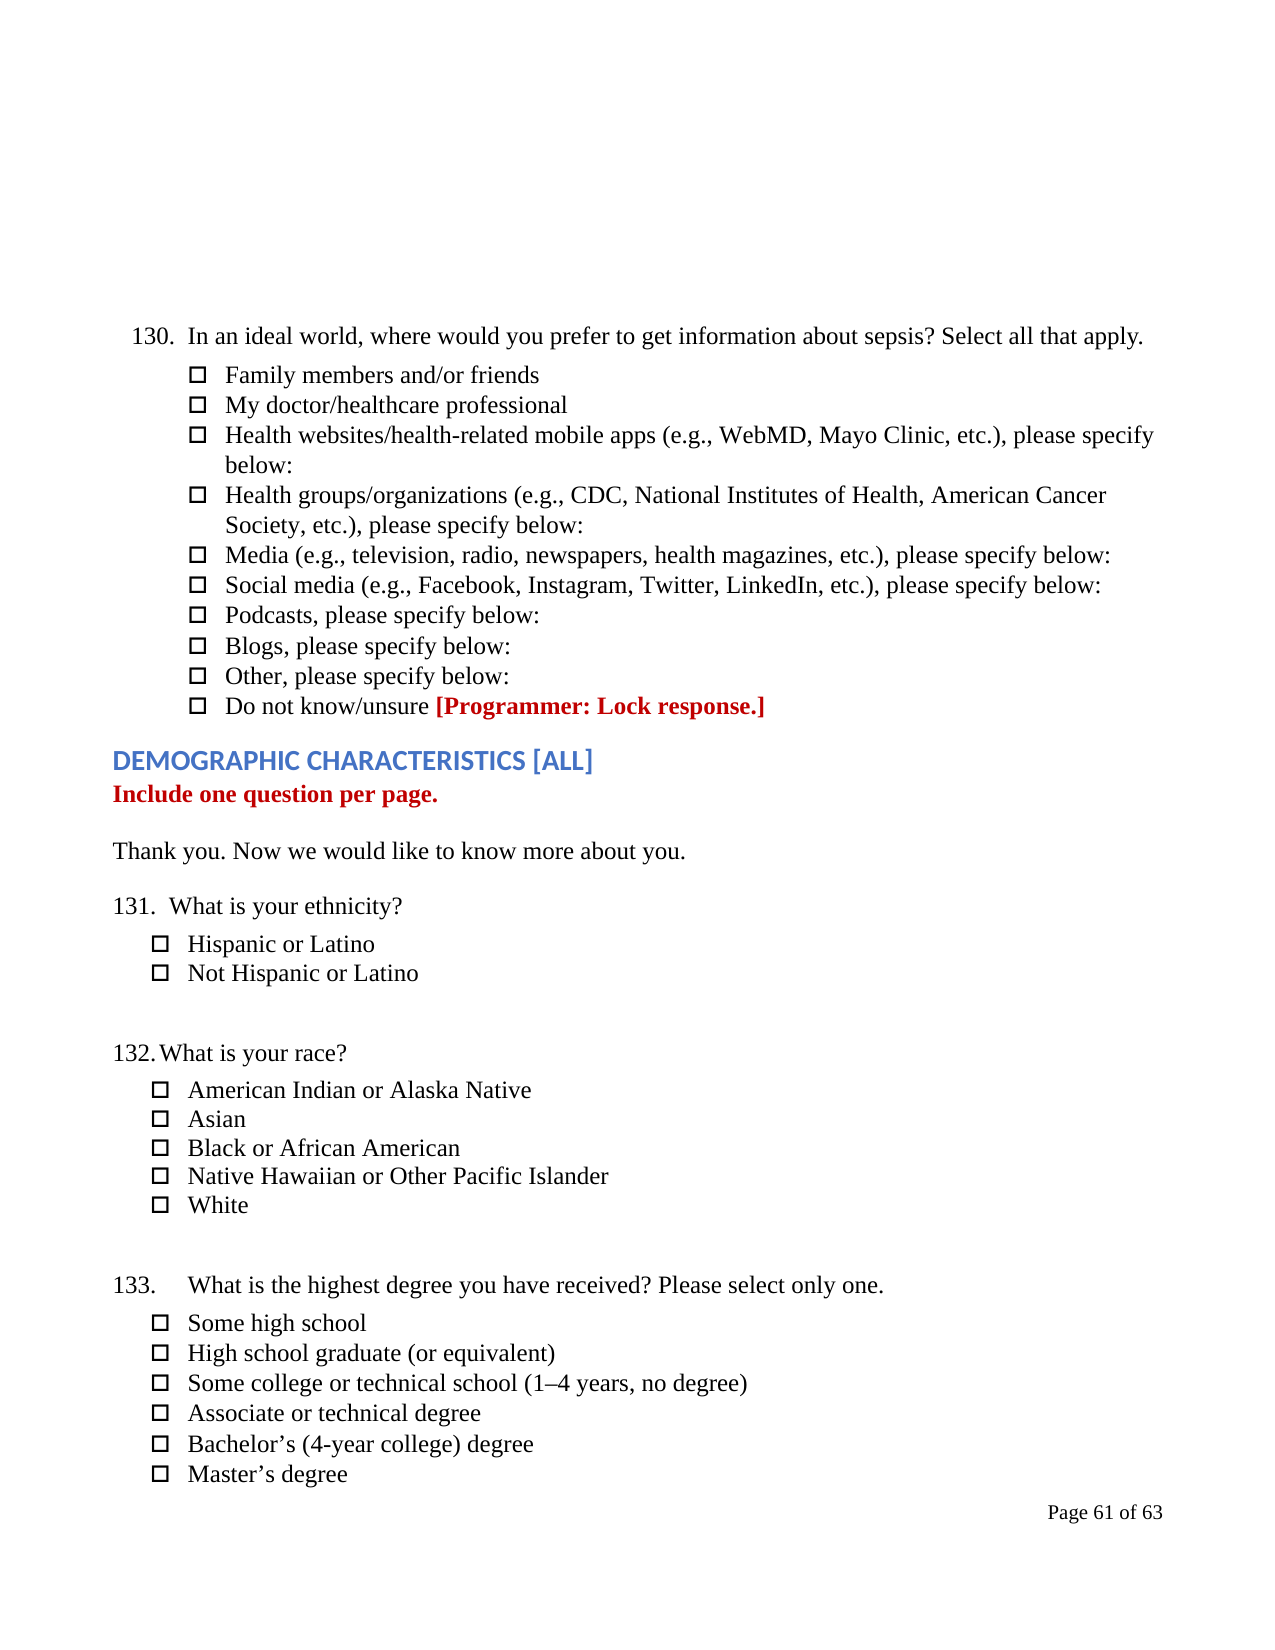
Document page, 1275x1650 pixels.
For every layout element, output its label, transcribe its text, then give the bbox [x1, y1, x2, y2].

list American Indian or Alaska Native [150, 1075, 1162, 1104]
text What is your ethnicity? [112, 891, 1162, 920]
list Not Hispanic or Latino [150, 958, 1162, 987]
list Family members and/or friends [187, 360, 1162, 388]
subtitle Demographic Characteristics [ALL] [112, 742, 1162, 777]
list Some high school [150, 1308, 1162, 1337]
list Blogs, please specify below: [187, 631, 1162, 659]
text What is the highest degree you have received? Please select only one. [112, 1270, 1162, 1298]
text Include one question per page. [112, 779, 1162, 808]
list High school graduate (or equivalent) [150, 1338, 1162, 1367]
list Some college or technical school (1–4 years, no degree) [150, 1368, 1162, 1397]
list Associate or technical degree [150, 1398, 1162, 1427]
list Social media (e.g., Facebook, Instagram, Twitter, LinkedIn, etc.), please specify below: [187, 571, 1162, 599]
list White [150, 1190, 1162, 1219]
list Other, please specify below: [187, 661, 1162, 689]
list Master’s degree [150, 1459, 1162, 1487]
text Thank you. Now we would like to know more about you. [112, 836, 1162, 865]
list Native Hawaiian or Other Pacific Islander [150, 1161, 1162, 1190]
text What is your race? [112, 1038, 1162, 1067]
list Bachelor’s (4-year college) degree [150, 1429, 1162, 1457]
list Asian [150, 1104, 1162, 1133]
text In an ideal world, where would you prefer to get information about sepsis? Select all that apply. [131, 321, 1162, 350]
list Black or African American [150, 1133, 1162, 1161]
list Do not know/unsure [Programmer: Lock response.] [187, 691, 1162, 720]
list My doctor/healthcare professional [187, 390, 1162, 419]
list Media (e.g., television, radio, newspapers, health magazines, etc.), please specify below: [187, 540, 1162, 569]
list Podcasts, please specify below: [187, 601, 1162, 629]
list Hispanic or Latino [150, 929, 1162, 958]
list Health groups/organizations (e.g., CDC, National Institutes of Health, American Cancer Society, etc.), please specify below: [187, 480, 1162, 539]
list Health websites/health-related mobile apps (e.g., WebMD, Mayo Clinic, etc.), please specify below: [187, 420, 1162, 479]
